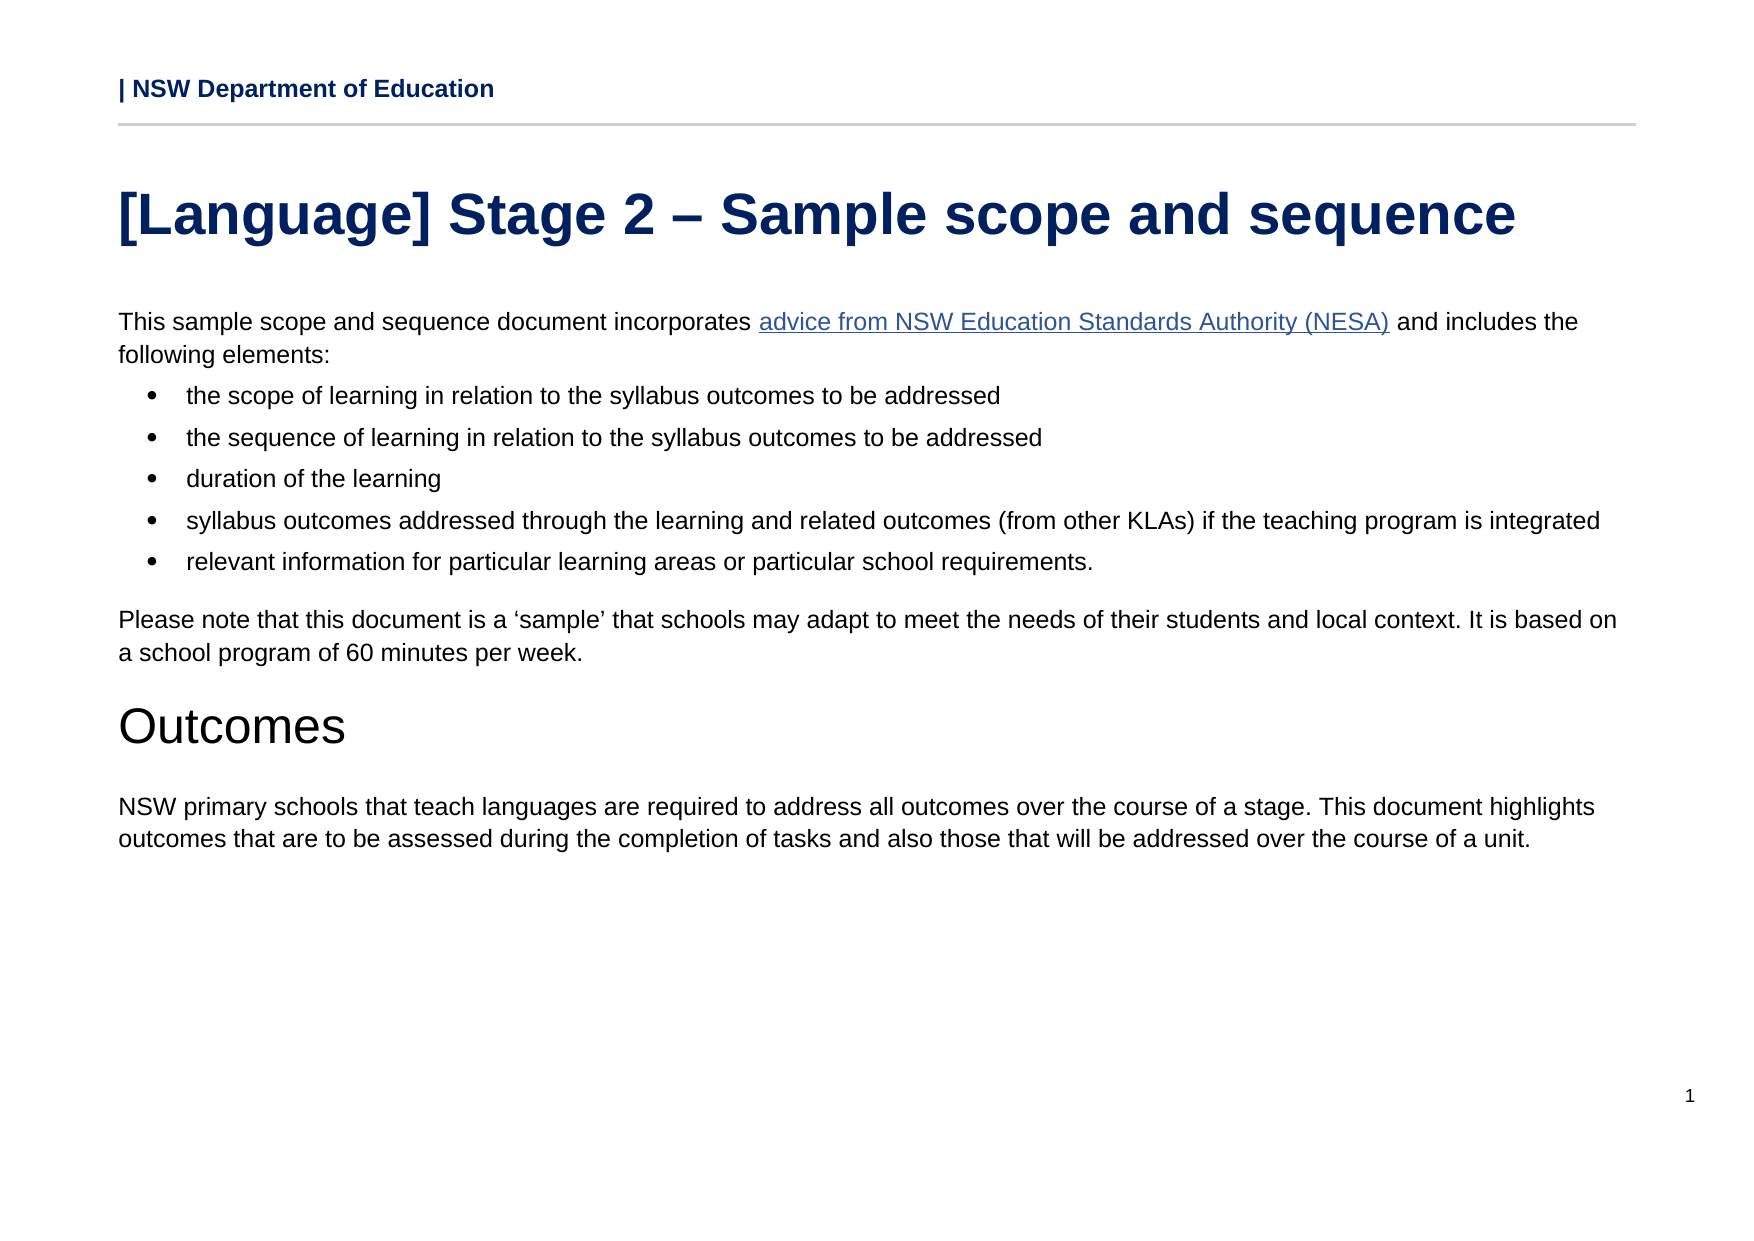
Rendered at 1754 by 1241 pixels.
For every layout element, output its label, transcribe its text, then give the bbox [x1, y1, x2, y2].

subtitle Outcomes [118, 696, 1636, 754]
list the sequence of learning in relation to the syllabus outcomes to be addressed [148, 423, 1636, 452]
text NSW primary schools that teach languages are required to address all outcomes over the course of a stage. This document highlights outcomes that are to be assessed during the completion of tasks and also those that will be addressed over the course of a unit. [118, 791, 1636, 853]
list syllabus outcomes addressed through the learning and related outcomes (from other KLAs) if the teaching program is integrated [148, 506, 1636, 534]
text Please note that this document is a ‘sample’ that schools may adapt to meet the needs of their students and local context. It is based on a school program of 60 minutes per week. [118, 605, 1636, 667]
title [Language] Stage 2 – Sample scope and sequence [118, 180, 1636, 247]
list duration of the learning [148, 464, 1636, 493]
list relevant information for particular learning areas or particular school requirements. [148, 547, 1636, 576]
list the scope of learning in relation to the syllabus outcomes to be addressed [148, 381, 1636, 410]
text This sample scope and sequence document incorporates advice from NSW Education Standards Authority (NESA) and includes the following elements: [118, 307, 1636, 369]
